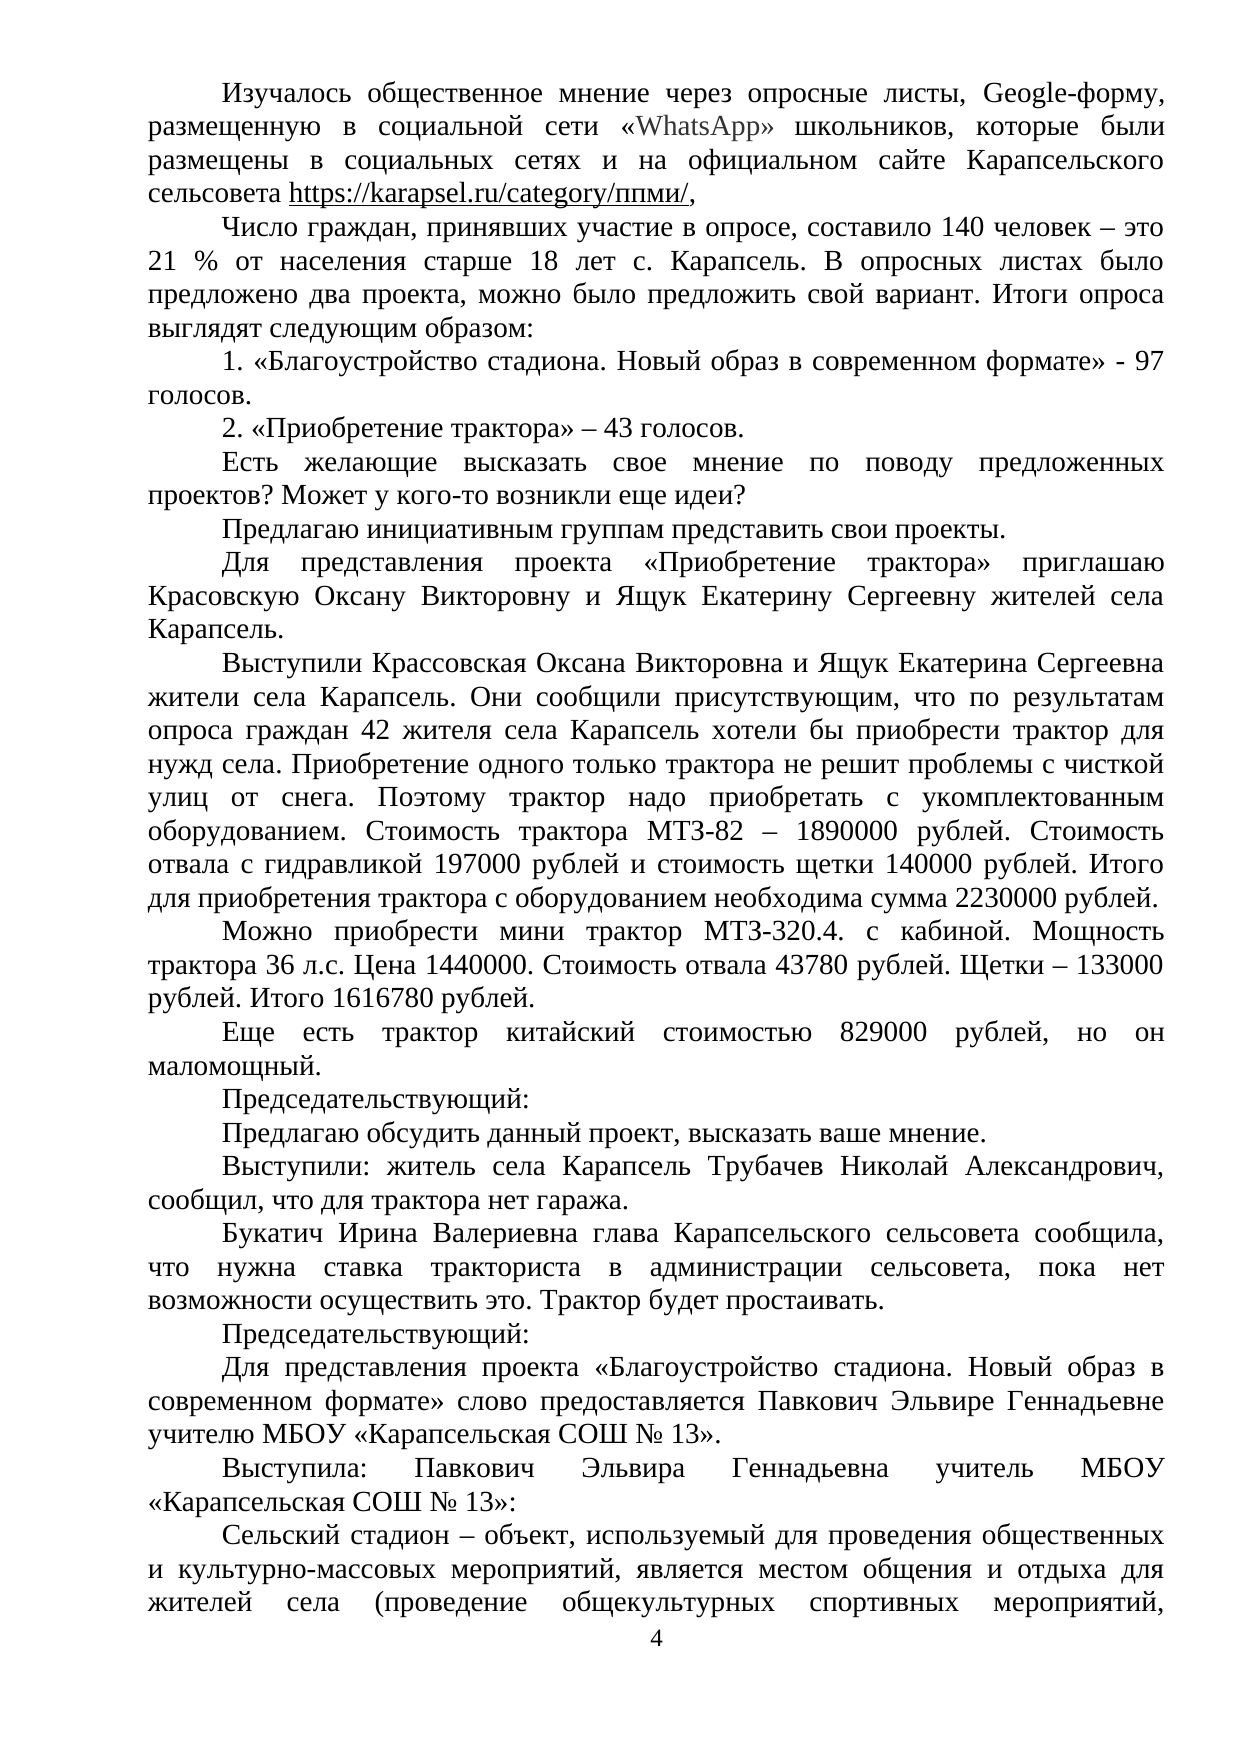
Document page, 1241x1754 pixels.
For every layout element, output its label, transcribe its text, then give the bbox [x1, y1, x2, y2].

text Число граждан, принявших участие в опросе, составило 140 человек – это 21 % от населения старше 18 лет с. Карапсель. В опросных листах было предложено два проекта, можно было предложить свой вариант. Итоги опроса выглядят следующим образом: [148, 209, 1165, 343]
text Изучалось общественное мнение через опросные листы, Geogle-форму, размещенную в социальной сети «WhatsApp» школьников, которые были размещены в социальных сетях и на официальном сайте Карапсельского сельсовета https://karapsel.ru/category/ппми/, [148, 75, 1165, 209]
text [148, 1517, 1165, 1618]
text Председательствующий: [148, 1316, 1165, 1349]
text Выступили Крассовская Оксана Викторовна и Ящук Екатерина Сергеевна жители села Карапсель. Они сообщили присутствующим, что по результатам опроса граждан 42 жителя села Карапсель хотели бы приобрести трактор для нужд села. Приобретение одного только трактора не решит проблемы с чисткой улиц от снега. Поэтому трактор надо приобретать с укомплектованным оборудованием. Стоимость трактора МТЗ-82 – 1890000 рублей. Стоимость отвала с гидравликой 197000 рублей и стоимость щетки 140000 рублей. Итого для приобретения трактора с оборудованием необходима сумма 2230000 рублей. [148, 645, 1165, 913]
text 2. «Приобретение трактора» – 43 голосов. [148, 410, 1165, 444]
text Предлагаю инициативным группам представить свои проекты. [148, 511, 1165, 544]
text Еще есть трактор китайский стоимостью 829000 рублей, но он маломощный. [148, 1014, 1165, 1081]
text Есть желающие высказать свое мнение по поводу предложенных проектов? Может у кого-то возникли еще идеи? [148, 444, 1165, 511]
text Можно приобрести мини трактор МТЗ-320.4. с кабиной. Мощность трактора 36 л.с. Цена 1440000. Стоимость отвала 43780 рублей. Щетки – 133000 рублей. Итого 1616780 рублей. [148, 913, 1165, 1014]
text Председательствующий: [148, 1081, 1165, 1115]
text Для представления проекта «Благоустройство стадиона. Новый образ в современном формате» слово предоставляется Павкович Эльвире Геннадьевне учителю МБОУ «Карапсельская СОШ № 13». [148, 1349, 1165, 1450]
text Выступила: Павкович Эльвира Геннадьевна учитель МБОУ «Карапсельская СОШ № 13»: [148, 1450, 1165, 1517]
text Букатич Ирина Валериевна глава Карапсельского сельсовета сообщила, что нужна ставка тракториста в администрации сельсовета, пока нет возможности осуществить это. Трактор будет простаивать. [148, 1215, 1165, 1316]
text Для представления проекта «Приобретение трактора» приглашаю Красовскую Оксану Викторовну и Ящук Екатерину Сергеевну жителей села Карапсель. [148, 544, 1165, 645]
text Выступили: житель села Карапсель Трубачев Николай Александрович, сообщил, что для трактора нет гаража. [148, 1148, 1165, 1215]
text 1. «Благоустройство стадиона. Новый образ в современном формате» - 97 голосов. [148, 343, 1165, 410]
text Предлагаю обсудить данный проект, высказать ваше мнение. [148, 1115, 1165, 1148]
